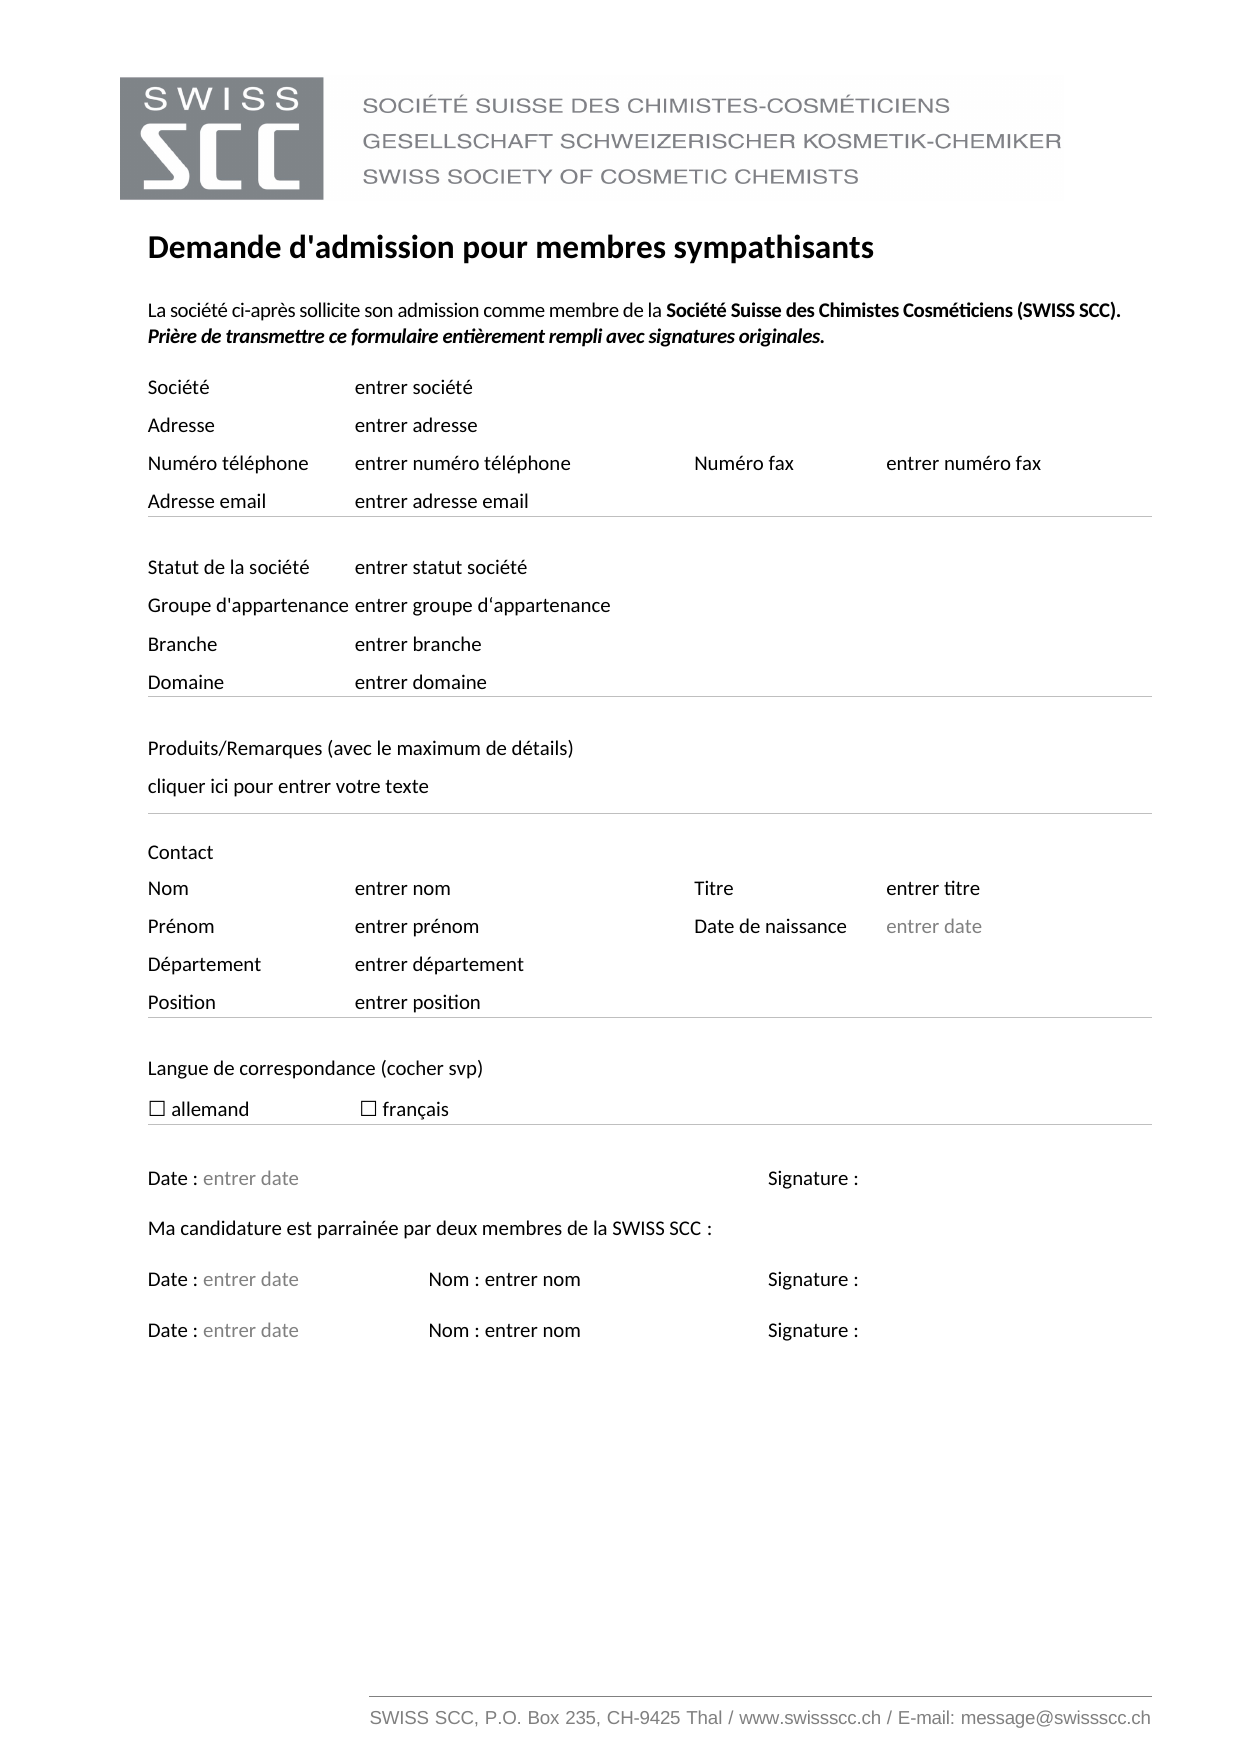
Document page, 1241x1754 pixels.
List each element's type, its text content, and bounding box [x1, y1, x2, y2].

text Prénom Date de naissance [148, 913, 1152, 938]
text Branche [148, 631, 1152, 656]
text Position [148, 989, 1152, 1017]
text Ma candidature est parrainée par deux membres de la SWISS SCC : [148, 1216, 1152, 1241]
text La société ci-après sollicite son admission comme membre de la Société Suisse des Chimistes Cosméticiens (SWISS SCC). [148, 298, 1167, 323]
text Date : Nom : Signature : [148, 1317, 1152, 1342]
text Domaine [148, 669, 1152, 696]
text Date : Nom : Signature : [148, 1266, 1152, 1291]
picture [120, 75, 1065, 201]
text Groupe d'appartenance [148, 593, 1152, 618]
text Produits/Remarques (avec le maximum de détails) [148, 735, 1152, 761]
text Prière de transmettre ce formulaire entièrement rempli avec signatures originales. [148, 323, 1167, 348]
text allemand français [148, 1094, 1152, 1124]
text Département [148, 951, 1152, 977]
text Numéro téléphone Numéro fax [148, 450, 1152, 476]
text Statut de la société [148, 554, 1152, 580]
text Langue de correspondance (cocher svp) [148, 1056, 1152, 1081]
text Nom Titre [148, 875, 1152, 900]
text Date : Signature : [148, 1165, 1152, 1190]
text Contact [148, 839, 1167, 865]
text Adresse [148, 412, 1152, 437]
text Adresse email [148, 488, 1152, 516]
text Demande d'admission pour membres sympathisants [148, 226, 1152, 267]
text Société [148, 374, 1152, 399]
